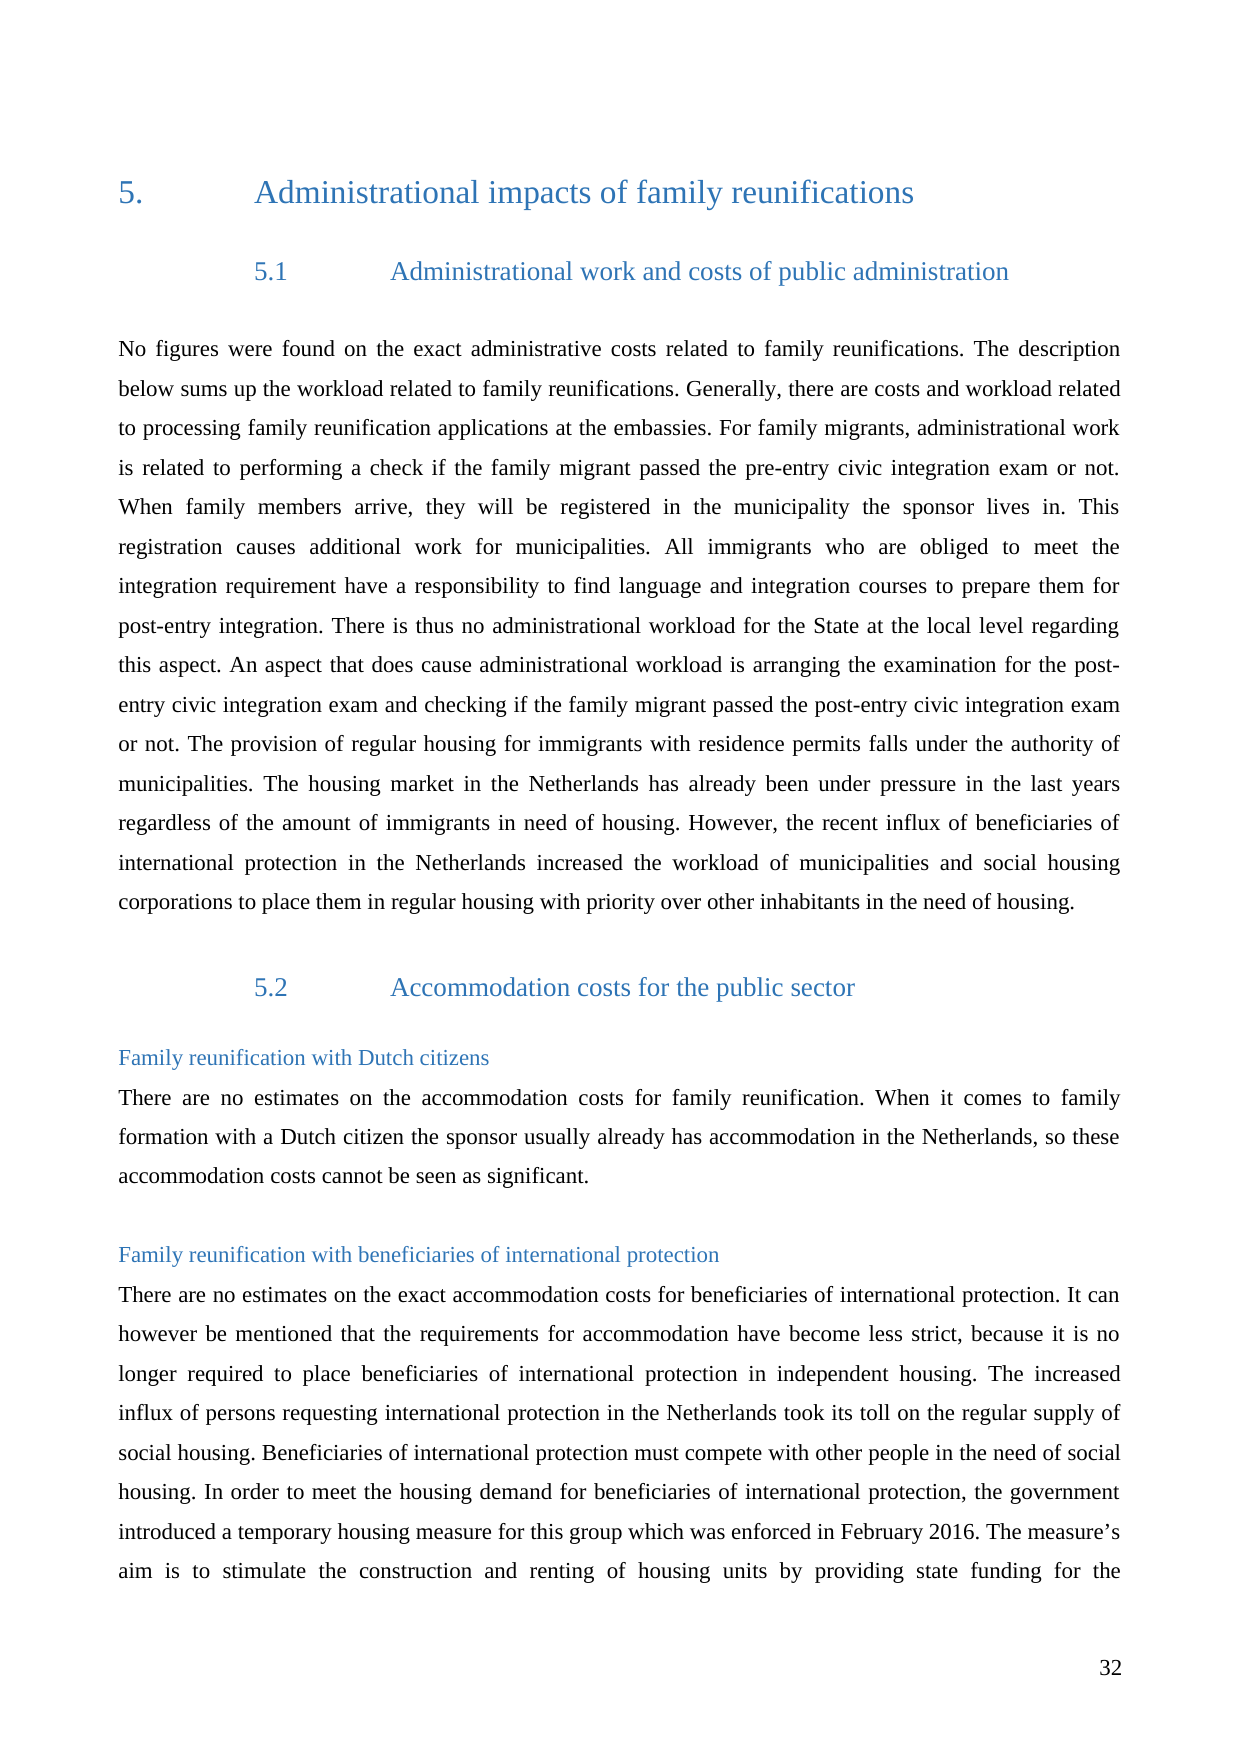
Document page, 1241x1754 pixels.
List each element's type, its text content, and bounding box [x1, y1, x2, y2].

text There are no estimates on the accommodation costs for family reunification. When it comes to family formation with a Dutch citizen the sponsor usually already has accommodation in the Netherlands, so these accommodation costs cannot be seen as significant. [118, 1084, 1122, 1189]
subtitle 5.1 Administrational work and costs of public administration [254, 255, 1122, 286]
subtitle 5.2 Accommodation costs for the public sector [254, 971, 1122, 1002]
subtitle 5. Administrational impacts of family reunifications [118, 173, 1122, 211]
text No figures were found on the exact administrative costs related to family reunifications. The description below sums up the workload related to family reunifications. Generally, there are costs and workload related to processing family reunification applications at the embassies. For family migrants, administrational work is related to performing a check if the family migrant passed the pre-entry civic integration exam or not. When family members arrive, they will be registered in the municipality the sponsor lives in. This registration causes additional work for municipalities. All immigrants who are obliged to meet the integration requirement have a responsibility to find language and integration courses to prepare them for post-entry integration. There is thus no administrational workload for the State at the local level regarding this aspect. An aspect that does cause administrational workload is arranging the examination for the post-entry civic integration exam and checking if the family migrant passed the post-entry civic integration exam or not. The provision of regular housing for immigrants with residence permits falls under the authority of municipalities. The housing market in the Netherlands has already been under pressure in the last years regardless of the amount of immigrants in need of housing. However, the recent influx of beneficiaries of international protection in the Netherlands increased the workload of municipalities and social housing corporations to place them in regular housing with priority over other inhabitants in the need of housing. [118, 335, 1122, 914]
text Family reunification with Dutch citizens [118, 1044, 1122, 1071]
text Family reunification with beneficiaries of international protection [118, 1242, 1122, 1268]
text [118, 1281, 1122, 1584]
